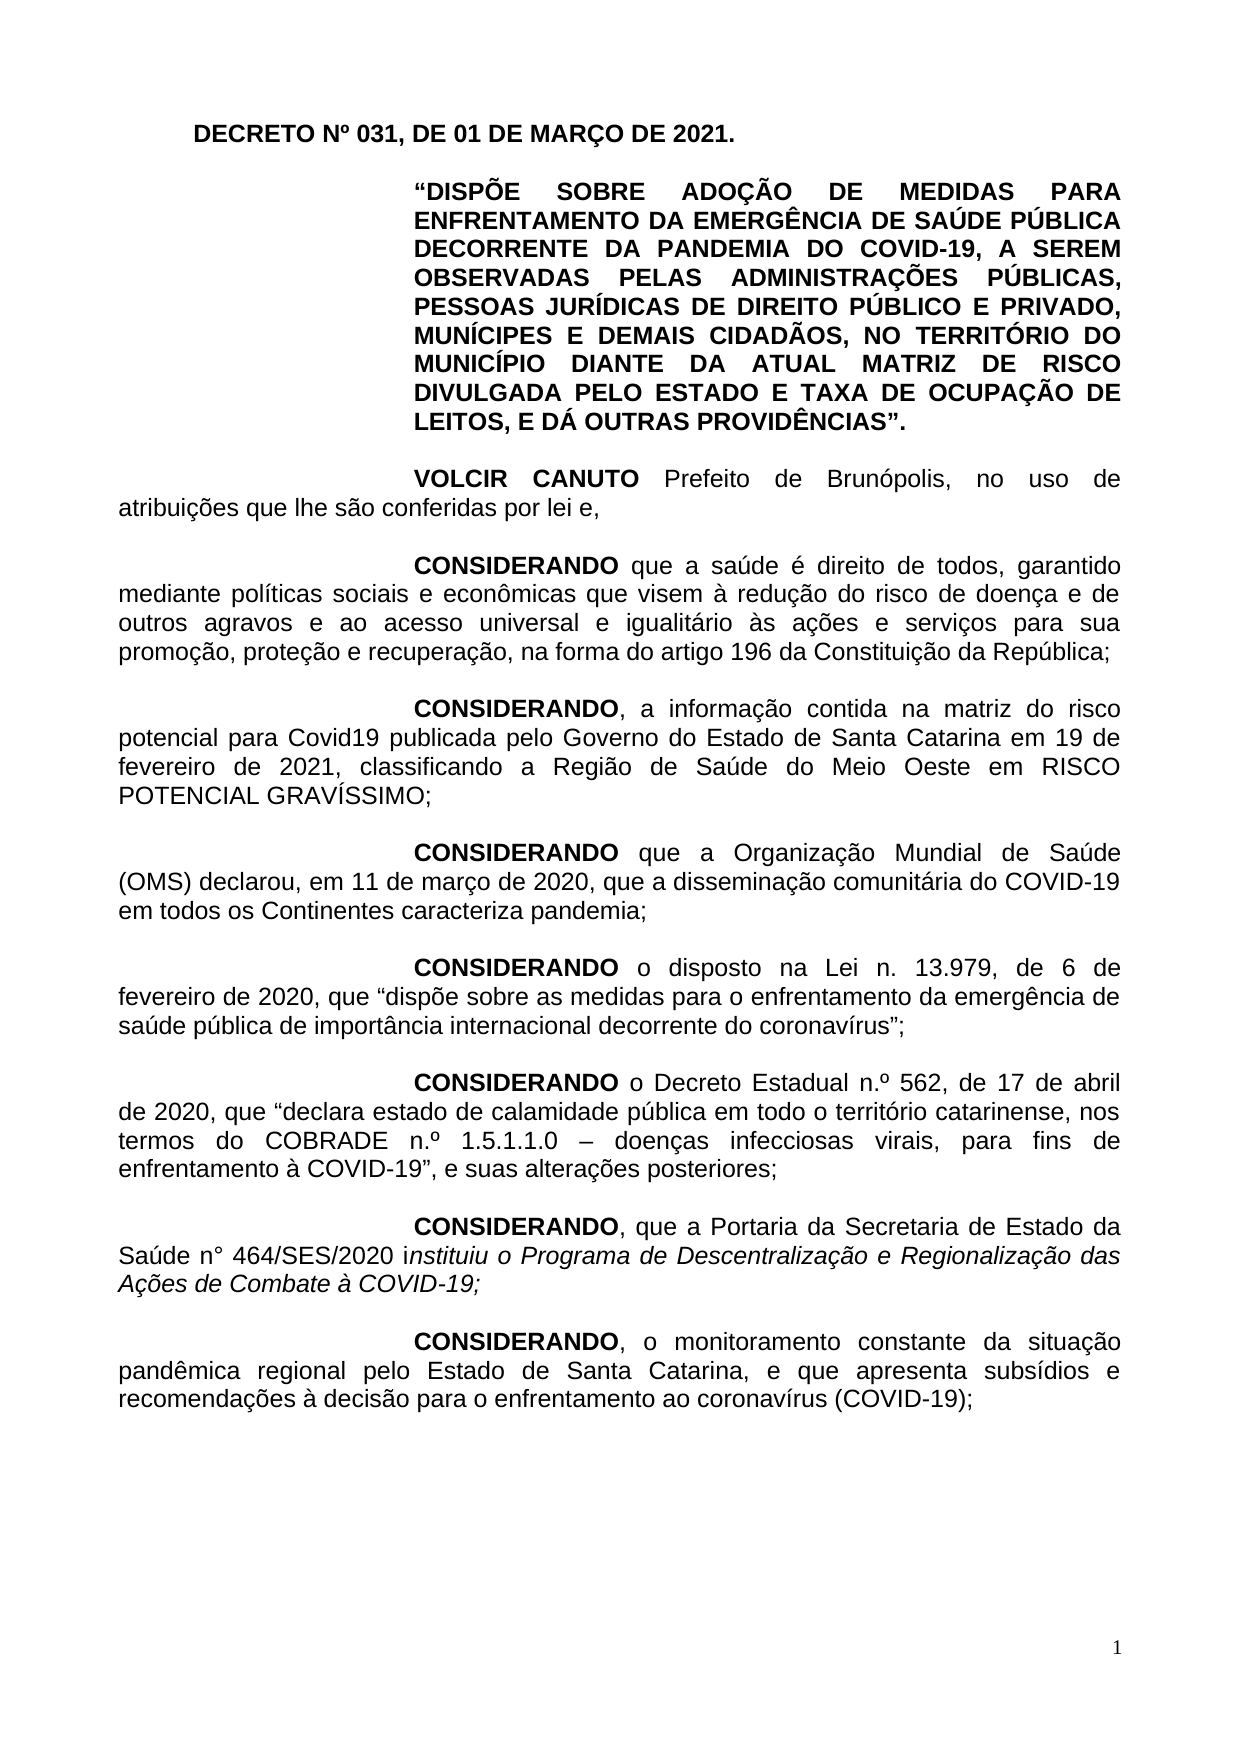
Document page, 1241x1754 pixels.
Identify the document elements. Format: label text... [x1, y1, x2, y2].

text CONSIDERANDO que a Organização Mundial de Saúde (OMS) declarou, em 11 de março de 2020, que a disseminação comunitária do COVID-19 em todos os Continentes caracteriza pandemia; [118, 838, 1122, 924]
text CONSIDERANDO, que a Portaria da Secretaria de Estado da Saúde n° 464/SES/2020 instituiu o Programa de Descentralização e Regionalização das Ações de Combate à COVID-19; [118, 1212, 1122, 1298]
text VOLCIR CANUTO Prefeito de Brunópolis, no uso de atribuições que lhe são conferidas por lei e, [118, 464, 1122, 522]
text “DISPÕE SOBRE ADOÇÃO DE MEDIDAS PARA ENFRENTAMENTO DA EMERGÊNCIA DE SAÚDE PÚBLICA DECORRENTE DA PANDEMIA DO COVID-19, A SEREM OBSERVADAS PELAS ADMINISTRAÇÕES PÚBLICAS, PESSOAS JURÍDICAS DE DIREITO PÚBLICO E PRIVADO, MUNÍCIPES E DEMAIS CIDADÃOS, NO TERRITÓRIO DO MUNICÍPIO DIANTE DA ATUAL MATRIZ DE RISCO DIVULGADA PELO ESTADO E TAXA DE OCUPAÇÃO DE LEITOS, E DÁ OUTRAS PROVIDÊNCIAS”. [413, 177, 1122, 436]
text CONSIDERANDO, a informação contida na matriz do risco potencial para Covid19 publicada pelo Governo do Estado de Santa Catarina em 19 de fevereiro de 2021, classificando a Região de Saúde do Meio Oeste em RISCO POTENCIAL GRAVÍSSIMO; [118, 694, 1122, 809]
text CONSIDERANDO o Decreto Estadual n.º 562, de 17 de abril de 2020, que “declara estado de calamidade pública em todo o território catarinense, nos termos do COBRADE n.º 1.5.1.1.0 – doenças infecciosas virais, para fins de enfrentamento à COVID-19”, e suas alterações posteriores; [118, 1068, 1122, 1183]
text CONSIDERANDO o disposto na Lei n. 13.979, de 6 de fevereiro de 2020, que “dispõe sobre as medidas para o enfrentamento da emergência de saúde pública de importância internacional decorrente do coronavírus”; [118, 953, 1122, 1039]
text CONSIDERANDO, o monitoramento constante da situação pandêmica regional pelo Estado de Santa Catarina, e que apresenta subsídios e recomendações à decisão para o enfrentamento ao coronavírus (COVID-19); [118, 1327, 1122, 1413]
text DECRETO Nº 031, DE 01 DE MARÇO DE 2021. [193, 119, 1122, 148]
text CONSIDERANDO que a saúde é direito de todos, garantido mediante políticas sociais e econômicas que visem à redução do risco de doença e de outros agravos e ao acesso universal e igualitário às ações e serviços para sua promoção, proteção e recuperação, na forma do artigo 196 da Constituição da República; [118, 551, 1122, 666]
